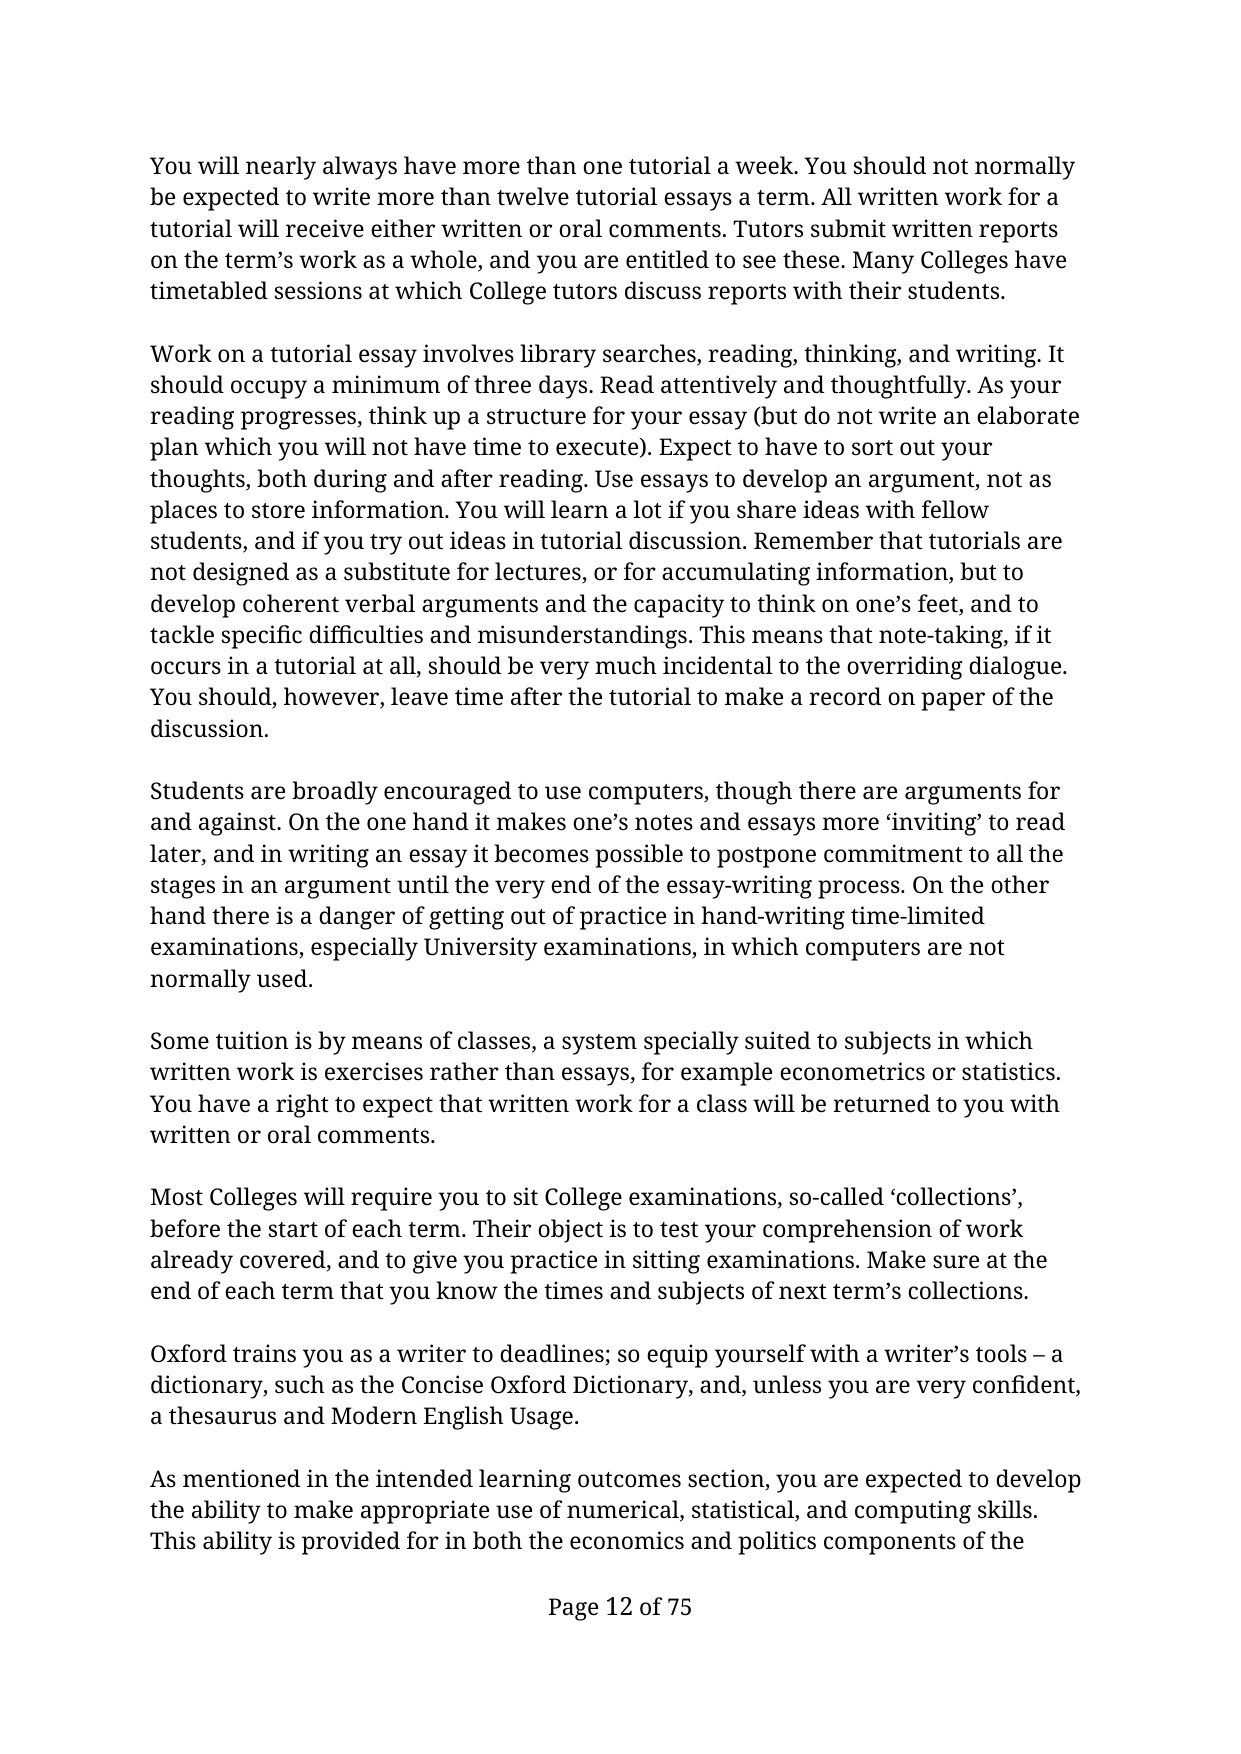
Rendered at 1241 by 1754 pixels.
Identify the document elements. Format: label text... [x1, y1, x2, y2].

text Most Colleges will require you to sit College examinations, so-called ‘collections’, before the start of each term. Their object is to test your comprehension of work already covered, and to give you practice in sitting examinations. Make sure at the end of each term that you know the times and subjects of next term’s collections. [150, 1181, 1090, 1306]
text Oxford trains you as a writer to deadlines; so equip yourself with a writer’s tools – a dictionary, such as the Concise Oxford Dictionary, and, unless you are very confident, a thesaurus and Modern English Usage. [150, 1337, 1090, 1431]
text You will nearly always have more than one tutorial a week. You should not normally be expected to write more than twelve tutorial essays a term. All written work for a tutorial will receive either written or oral comments. Tutors submit written reports on the term’s work as a whole, and you are entitled to see these. Many Colleges have timetabled sessions at which College tutors discuss reports with their students. [150, 150, 1090, 306]
text Work on a tutorial essay involves library searches, reading, thinking, and writing. It should occupy a minimum of three days. Read attentively and thoughtfully. As your reading progresses, think up a structure for your essay (but do not write an elaborate plan which you will not have time to execute). Expect to have to sort out your thoughts, both during and after reading. Use essays to develop an argument, not as places to store information. You will learn a lot if you share ideas with fellow students, and if you try out ideas in tutorial discussion. Remember that tutorials are not designed as a substitute for lectures, or for accumulating information, but to develop coherent verbal arguments and the capacity to think on one’s feet, and to tackle specific difficulties and misunderstandings. This means that note-taking, if it occurs in a tutorial at all, should be very much incidental to the overriding dialogue. You should, however, leave time after the tutorial to make a record on paper of the discussion. [150, 337, 1090, 744]
text Some tuition is by means of classes, a system specially suited to subjects in which written work is exercises rather than essays, for example econometrics or statistics. You have a right to expect that written work for a class will be returned to you with written or oral comments. [150, 1025, 1090, 1150]
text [150, 1462, 1090, 1556]
text Students are broadly encouraged to use computers, though there are arguments for and against. On the one hand it makes one’s notes and essays more ‘inviting’ to read later, and in writing an essay it becomes possible to postpone commitment to all the stages in an argument until the very end of the essay-writing process. On the other hand there is a danger of getting out of practice in hand-writing time-limited examinations, especially University examinations, in which computers are not normally used. [150, 775, 1090, 994]
